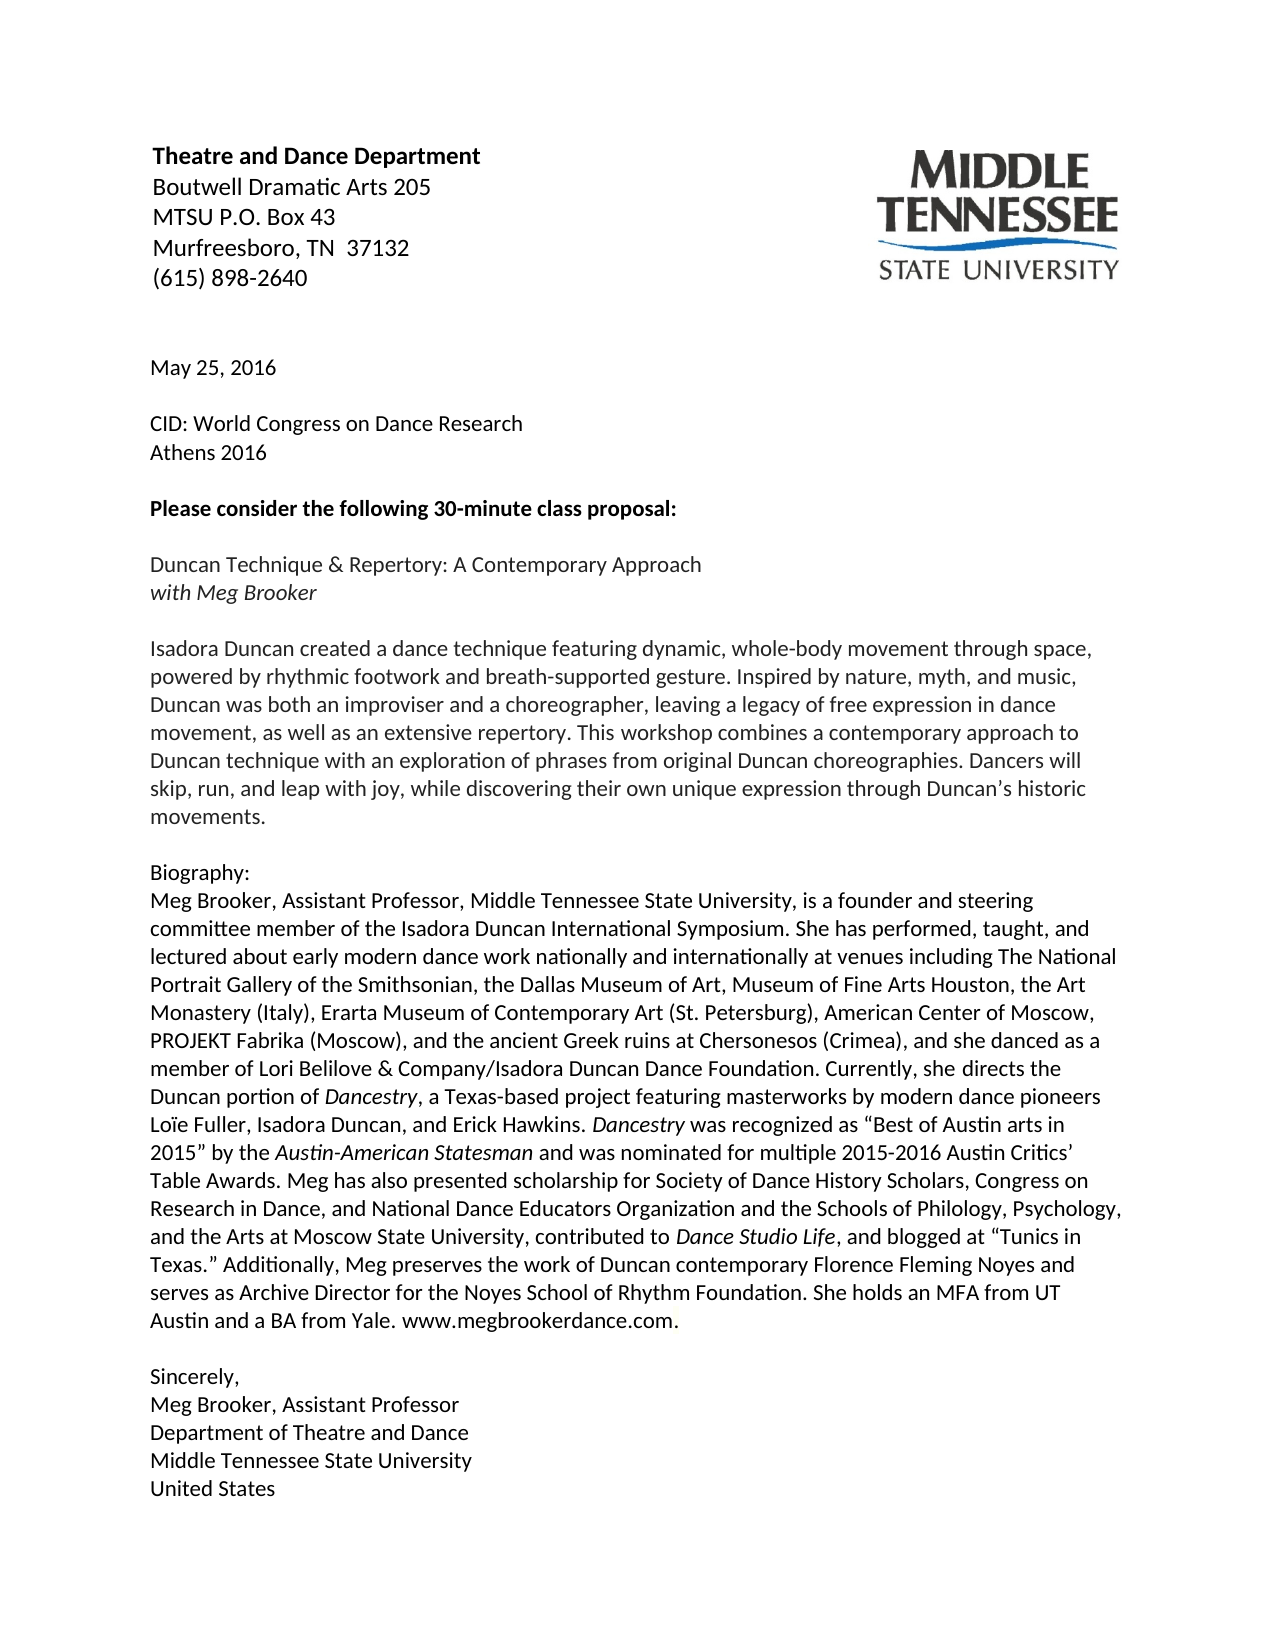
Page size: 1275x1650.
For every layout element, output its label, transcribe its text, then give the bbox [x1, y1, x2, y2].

text Meg Brooker, Assistant Professor [150, 1390, 1125, 1418]
text Meg Brooker, Assistant Professor, Middle Tennessee State University, is a founder and steering committee member of the Isadora Duncan International Symposium. She has performed, taught, and lectured about early modern dance work nationally and internationally at venues including The National Portrait Gallery of the Smithsonian, the Dallas Museum of Art, Museum of Fine Arts Houston, the Art Monastery (Italy), Erarta Museum of Contemporary Art (St. Petersburg), American Center of Moscow, PROJEKT Fabrika (Moscow), and the ancient Greek ruins at Chersonesos (Crimea), and she danced as a member of Lori Belilove & Company/Isadora Duncan Dance Foundation. Currently, she directs the Duncan portion of Dancestry, a Texas-based project featuring masterworks by modern dance pioneers Loïe Fuller, Isadora Duncan, and Erick Hawkins. Dancestry was recognized as “Best of Austin arts in 2015” by the Austin-American Statesman and was nominated for multiple 2015-2016 Austin Critics’ Table Awards. Meg has also presented scholarship for Society of Dance History Scholars, Congress on Research in Dance, and National Dance Educators Organization and the Schools of Philology, Psychology, and the Arts at Moscow State University, contributed to Dance Studio Life, and blogged at “Tunics in Texas.” Additionally, Meg preserves the work of Duncan contemporary Florence Fleming Noyes and serves as Archive Director for the Noyes School of Rhythm Foundation. She holds an MFA from UT Austin and a BA from Yale. www.megbrookerdance.com. [679, 886, 1125, 1334]
text Duncan Technique & Repertory: A Contemporary Approach [150, 550, 1125, 578]
text Middle Tennessee State University [150, 1446, 1125, 1474]
text May 25, 2016 [150, 353, 1125, 382]
text Athens 2016 [150, 438, 1125, 466]
text Department of Theatre and Dance [150, 1418, 1125, 1446]
text Sincerely, [150, 1362, 1125, 1390]
text Biography: [150, 858, 1125, 886]
text with Meg Brooker [150, 578, 1125, 606]
text Isadora Duncan created a dance technique featuring dynamic, whole-body movement through space, powered by rhythmic footwork and breath-supported gesture. Inspired by nature, myth, and music, Duncan was both an improviser and a choreographer, leaving a legacy of free expression in dance movement, as well as an extensive repertory. This workshop combines a contemporary approach to Duncan technique with an exploration of phrases from original Duncan choreographies. Dancers will skip, run, and leap with joy, while discovering their own unique expression through Duncan’s historic movements. [150, 634, 1125, 830]
text United States [150, 1474, 1125, 1502]
text Please consider the following 30-minute class proposal: [150, 494, 1125, 522]
picture [868, 150, 1125, 298]
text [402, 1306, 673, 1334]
text CID: World Congress on Dance Research [150, 409, 1125, 438]
